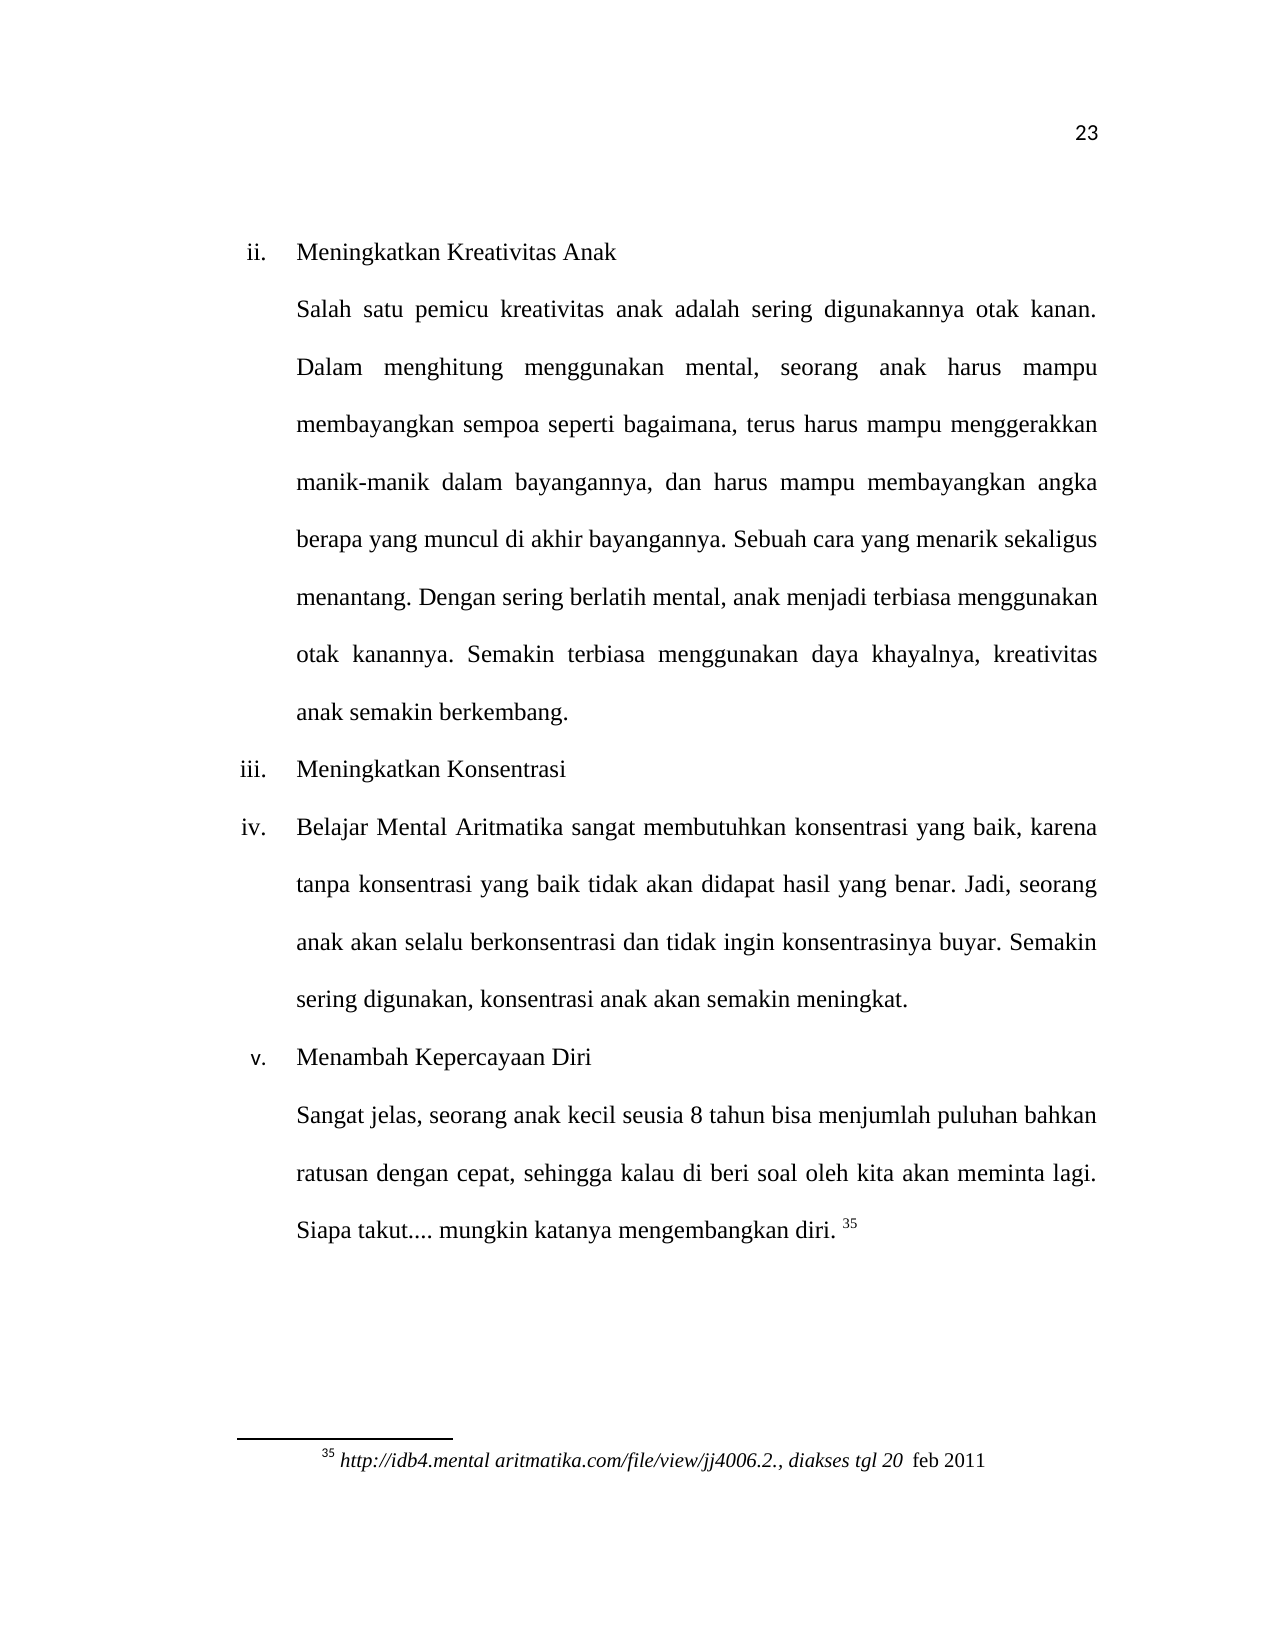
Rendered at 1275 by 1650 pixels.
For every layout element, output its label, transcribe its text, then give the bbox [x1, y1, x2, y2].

list Belajar Mental Aritmatika sangat membutuhkan konsentrasi yang baik, karena tanpa konsentrasi yang baik tidak akan didapat hasil yang benar. Jadi, seorang anak akan selalu berkonsentrasi dan tidak ingin konsentrasinya buyar. Semakin sering digunakan, konsentrasi anak akan semakin meningkat. [267, 812, 1098, 1013]
text Salah satu pemicu kreativitas anak adalah sering digunakannya otak kanan. Dalam menghitung menggunakan mental, seorang anak harus mampu membayangkan sempoa seperti bagaimana, terus harus mampu menggerakkan manik-manik dalam bayangannya, dan harus mampu membayangkan angka berapa yang muncul di akhir bayangannya. Sebuah cara yang menarik sekaligus menantang. Dengan sering berlatih mental, anak menjadi terbiasa menggunakan otak kanannya. Semakin terbiasa menggunakan daya khayalnya, kreativitas anak semakin berkembang. [296, 294, 1098, 726]
list Menambah Kepercayaan Diri [267, 1042, 1098, 1071]
list Meningkatkan Kreativitas Anak [267, 237, 1098, 266]
text Sangat jelas, seorang anak kecil seusia 8 tahun bisa menjumlah puluhan bahkan ratusan dengan cepat, sehingga kalau di beri soal oleh kita akan meminta lagi. Siapa takut.... mungkin katanya mengembangkan diri. [296, 1100, 1098, 1244]
list Meningkatkan Konsentrasi [267, 754, 1098, 783]
